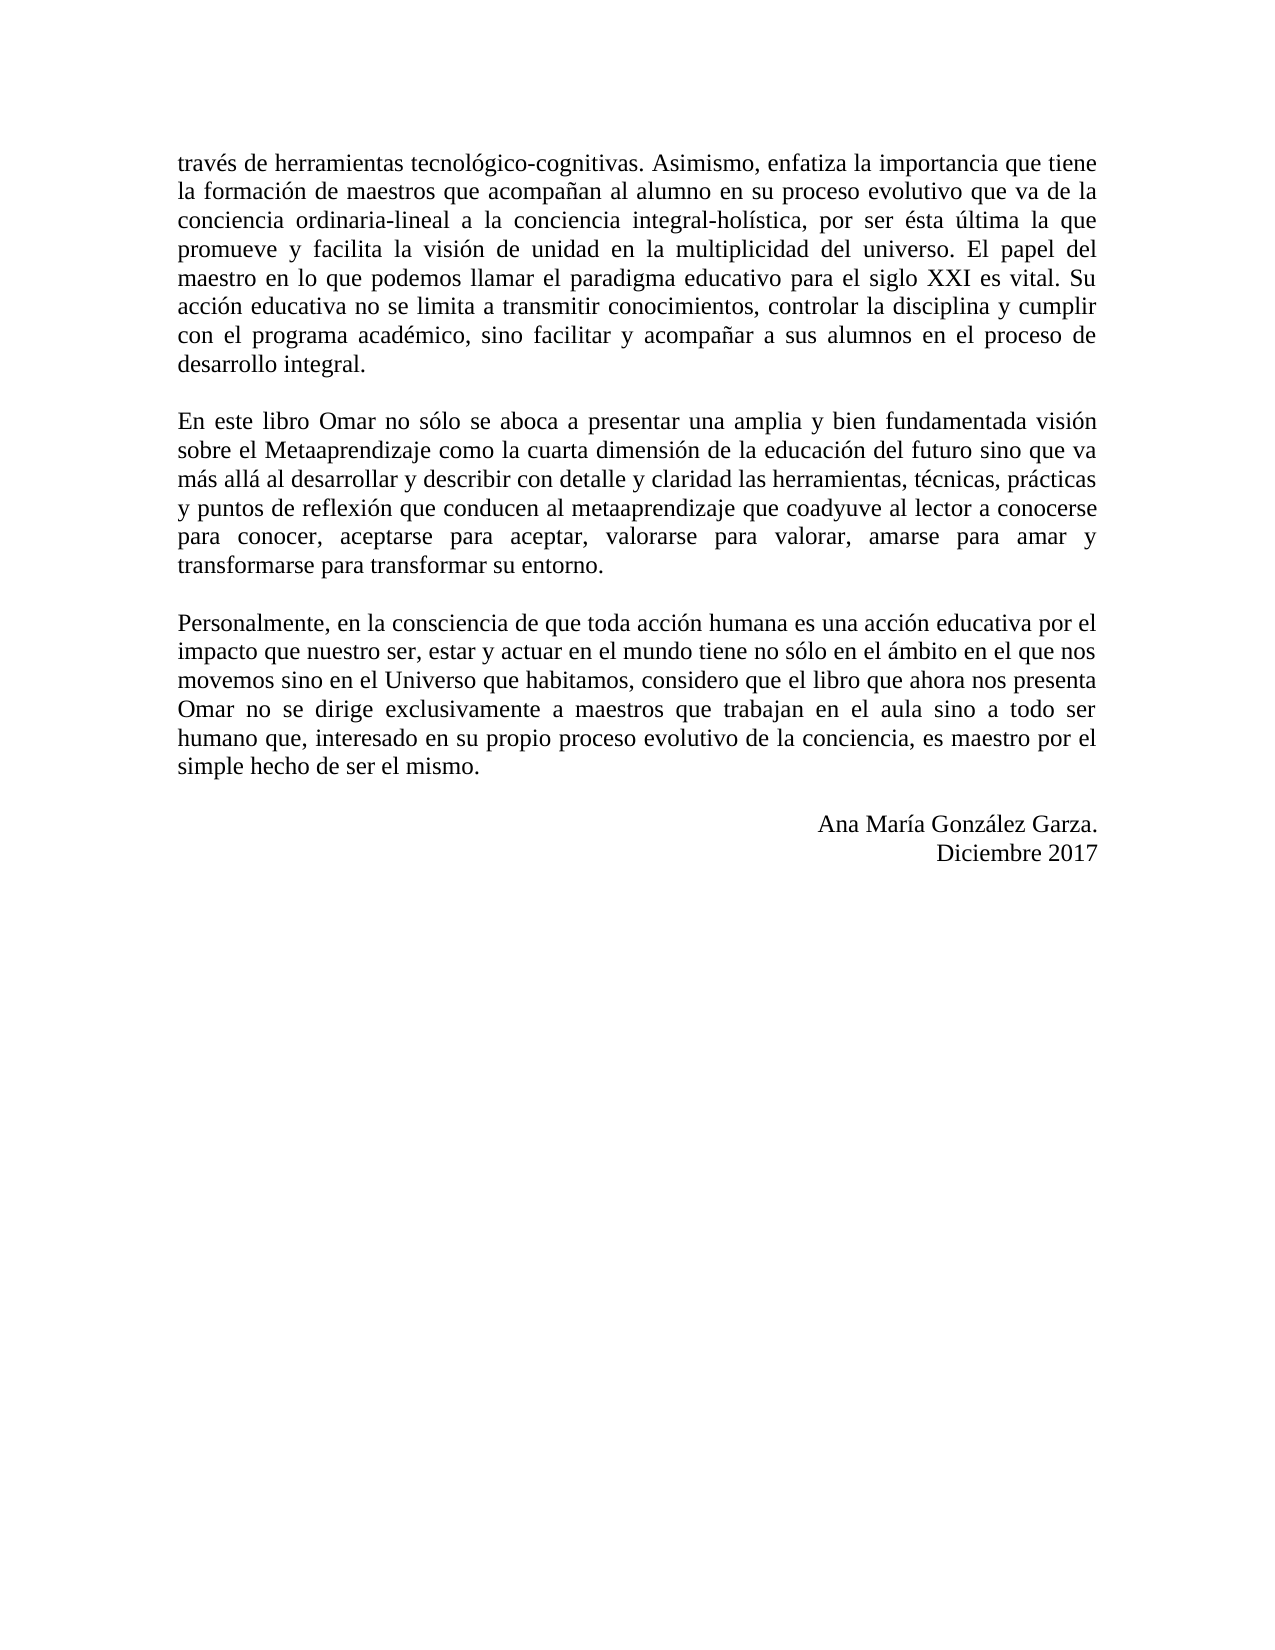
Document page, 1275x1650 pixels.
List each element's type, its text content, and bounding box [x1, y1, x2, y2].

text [177, 148, 1098, 378]
text Personalmente, en la consciencia de que toda acción humana es una acción educativa por el impacto que nuestro ser, estar y actuar en el mundo tiene no sólo en el ámbito en el que nos movemos sino en el Universo que habitamos, considero que el libro que ahora nos presenta Omar no se dirige exclusivamente a maestros que trabajan en el aula sino a todo ser humano que, interesado en su propio proceso evolutivo de la conciencia, es maestro por el simple hecho de ser el mismo. [177, 608, 1098, 780]
text Diciembre 2017 [177, 838, 1098, 866]
text En este libro Omar no sólo se aboca a presentar una amplia y bien fundamentada visión sobre el Metaaprendizaje como la cuarta dimensión de la educación del futuro sino que va más allá al desarrollar y describir con detalle y claridad las herramientas, técnicas, prácticas y puntos de reflexión que conducen al metaaprendizaje que coadyuve al lector a conocerse para conocer, aceptarse para aceptar, valorarse para valorar, amarse para amar y transformarse para transformar su entorno. [177, 406, 1098, 579]
text Ana María González Garza. [177, 809, 1098, 838]
